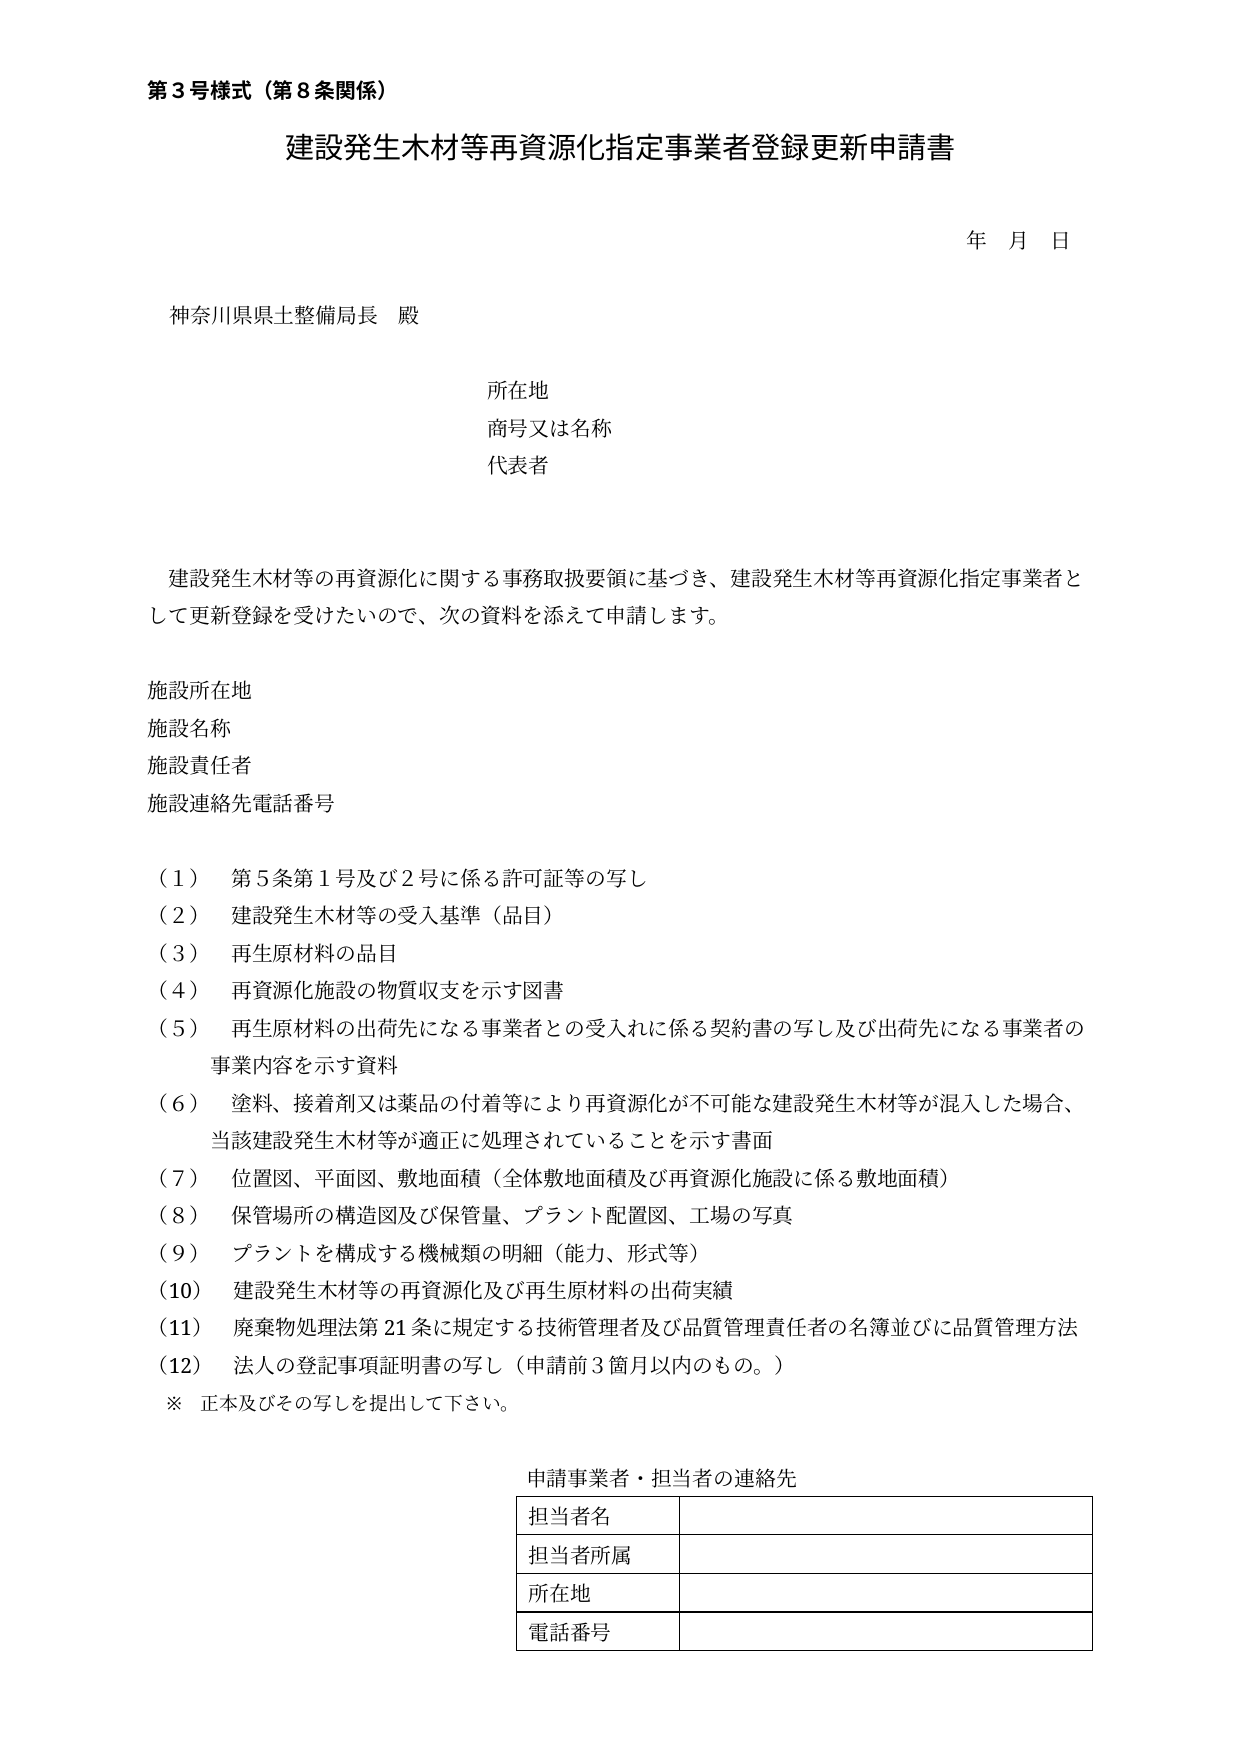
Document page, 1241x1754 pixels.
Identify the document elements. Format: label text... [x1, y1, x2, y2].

text 施設連絡先電話番号 [148, 783, 1092, 821]
text （12） 法人の登記事項証明書の写し（申請前３箇月以内のもの。） [148, 1346, 1092, 1383]
text （２） 建設発生木材等の受入基準（品目） [148, 896, 1092, 933]
text 建設発生木材等再資源化指定事業者登録更新申請書 [148, 108, 1092, 183]
text （４） 再資源化施設の物質収支を示す図書 [148, 971, 1092, 1008]
text （５） 再生原材料の出荷先になる事業者との受入れに係る契約書の写し及び出荷先になる事業者の事業内容を示す資料 [148, 1008, 1092, 1083]
table_cell 所在地 [517, 1574, 679, 1611]
text 商号又は名称 [487, 408, 1071, 446]
text 代表者 [487, 446, 1071, 483]
text 神奈川県県土整備局長 殿 [169, 296, 1071, 333]
text ※ 正本及びその写しを提出して下さい。 [148, 1383, 1092, 1421]
text 施設所在地 [148, 671, 1092, 708]
table_cell 電話番号 [517, 1613, 679, 1650]
text 施設名称 [148, 708, 1092, 746]
text （１） 第５条第１号及び２号に係る許可証等の写し [148, 858, 1092, 896]
text 建設発生木材等の再資源化に関する事務取扱要領に基づき、建設発生木材等再資源化指定事業者として更新登録を受けたいので、次の資料を添えて申請します。 [148, 558, 1092, 633]
text （８） 保管場所の構造図及び保管量、プラント配置図、工場の写真 [148, 1196, 1092, 1233]
text 第３号様式（第８条関係） [148, 71, 1092, 108]
text 申請事業者・担当者の連絡先 [213, 1458, 1092, 1496]
text （３） 再生原材料の品目 [148, 933, 1092, 971]
text （11） 廃棄物処理法第21条に規定する技術管理者及び品質管理責任者の名簿並びに品質管理方法 [148, 1308, 1092, 1346]
text 施設責任者 [148, 746, 1092, 783]
text （10） 建設発生木材等の再資源化及び再生原材料の出荷実績 [148, 1271, 1092, 1308]
table_header 担当者名 [517, 1497, 679, 1534]
text （９） プラントを構成する機械類の明細（能力、形式等） [148, 1233, 1092, 1271]
text （６） 塗料、接着剤又は薬品の付着等により再資源化が不可能な建設発生木材等が混入した場合、当該建設発生木材等が適正に処理されていることを示す書面 [148, 1083, 1092, 1158]
table_cell [680, 1574, 1092, 1611]
table_cell [680, 1613, 1092, 1650]
table_cell [680, 1535, 1092, 1573]
table_cell 担当者所属 [517, 1535, 679, 1573]
text （７） 位置図、平面図、敷地面積（全体敷地面積及び再資源化施設に係る敷地面積） [148, 1158, 1092, 1196]
table_header [680, 1497, 1092, 1534]
text 年 月 日 [169, 221, 1071, 258]
text 所在地 [487, 371, 1071, 408]
